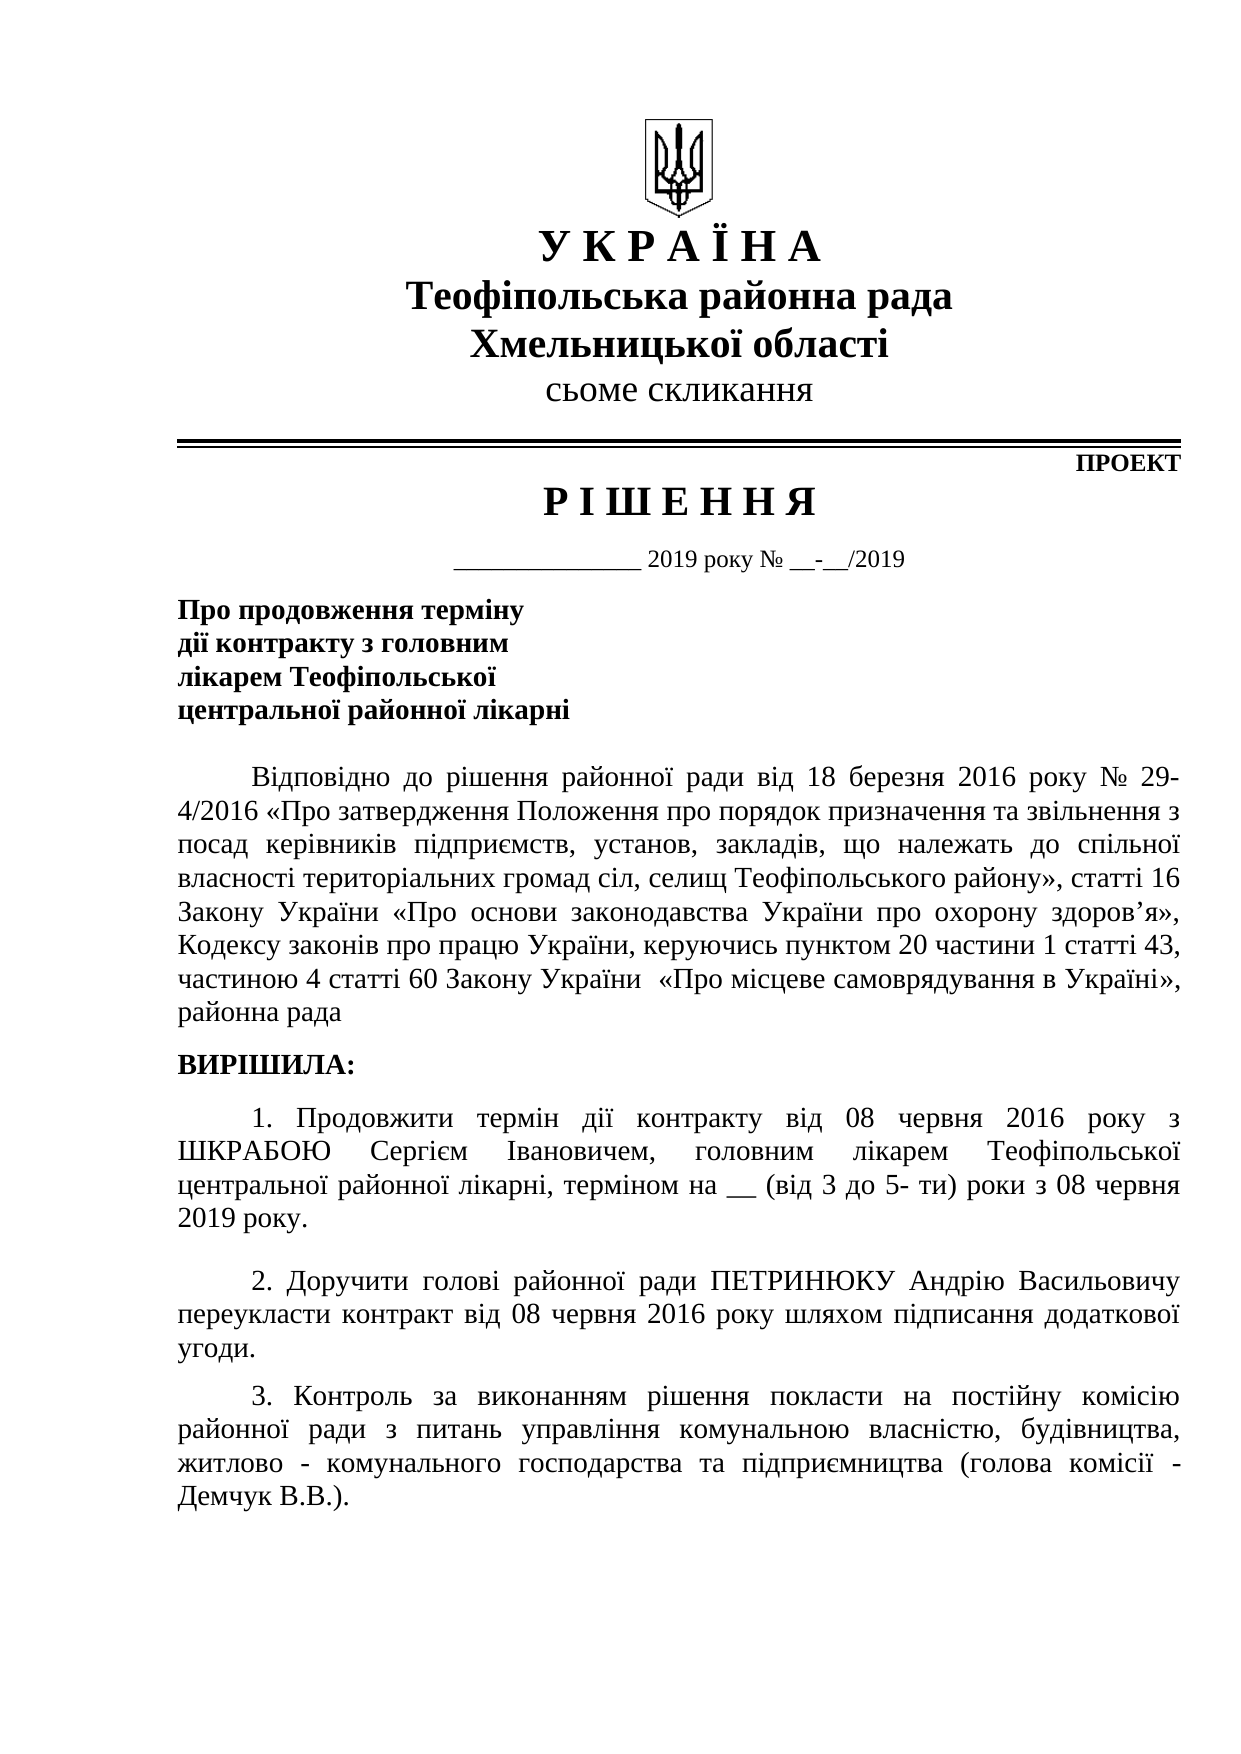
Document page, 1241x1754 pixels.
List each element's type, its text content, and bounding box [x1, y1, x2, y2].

text ПРОЕКТ [177, 448, 1181, 477]
subtitle Хмельницької області [177, 319, 1181, 367]
text Р І Ш Е Н Н Я [177, 477, 1181, 525]
text У К Р А Ї Н А [177, 218, 1181, 271]
text ВИРІШИЛА: [177, 1047, 1181, 1081]
subtitle Теофіпольська районна рада [177, 271, 1181, 319]
text 2. Доручити голові районної ради ПЕТРИНЮКУ Андрію Васильовичу переукласти контракт від 08 червня 2016 року шляхом підписання додаткової угоди. [177, 1263, 1181, 1363]
text центральної районної лікарні [177, 692, 1181, 726]
picture [644, 118, 715, 219]
text Про продовження терміну [177, 592, 1181, 625]
text сьоме скликання [177, 367, 1181, 410]
text _______________ 2019 року № __-__/2019 [177, 544, 1181, 573]
text 3. Контроль за виконанням рішення покласти на постійну комісію районної ради з питань управління комунальною власністю, будівництва, житлово - комунального господарства та підприємництва (голова комісії - Демчук В.В.). [177, 1378, 1181, 1512]
text дії контракту з головним [177, 625, 1181, 659]
text Відповідно до рішення районної ради від 18 березня 2016 року № 29-4/2016 «Про затвердження Положення про порядок призначення та звільнення з посад керівників підприємств, установ, закладів, що належать до спільної власності територіальних громад сіл, селищ Теофіпольського району», статті 16 Закону України «Про основи законодавства України про охорону здоров’я», Кодексу законів про працю України, керуючись пунктом 20 частини 1 статті 43, частиною 4 статті 60 Закону України «Про місцеве самоврядування в Україні», районна рада [177, 759, 1181, 1028]
text 1. Продовжити термін дії контракту від 08 червня 2016 року з ШКРАБОЮ Сергієм Івановичем, головним лікарем Теофіпольської центральної районної лікарні, терміном на __ (від 3 до 5- ти) роки з 08 червня 2019 року. [177, 1100, 1181, 1234]
text лікарем Теофіпольської [177, 659, 1181, 692]
